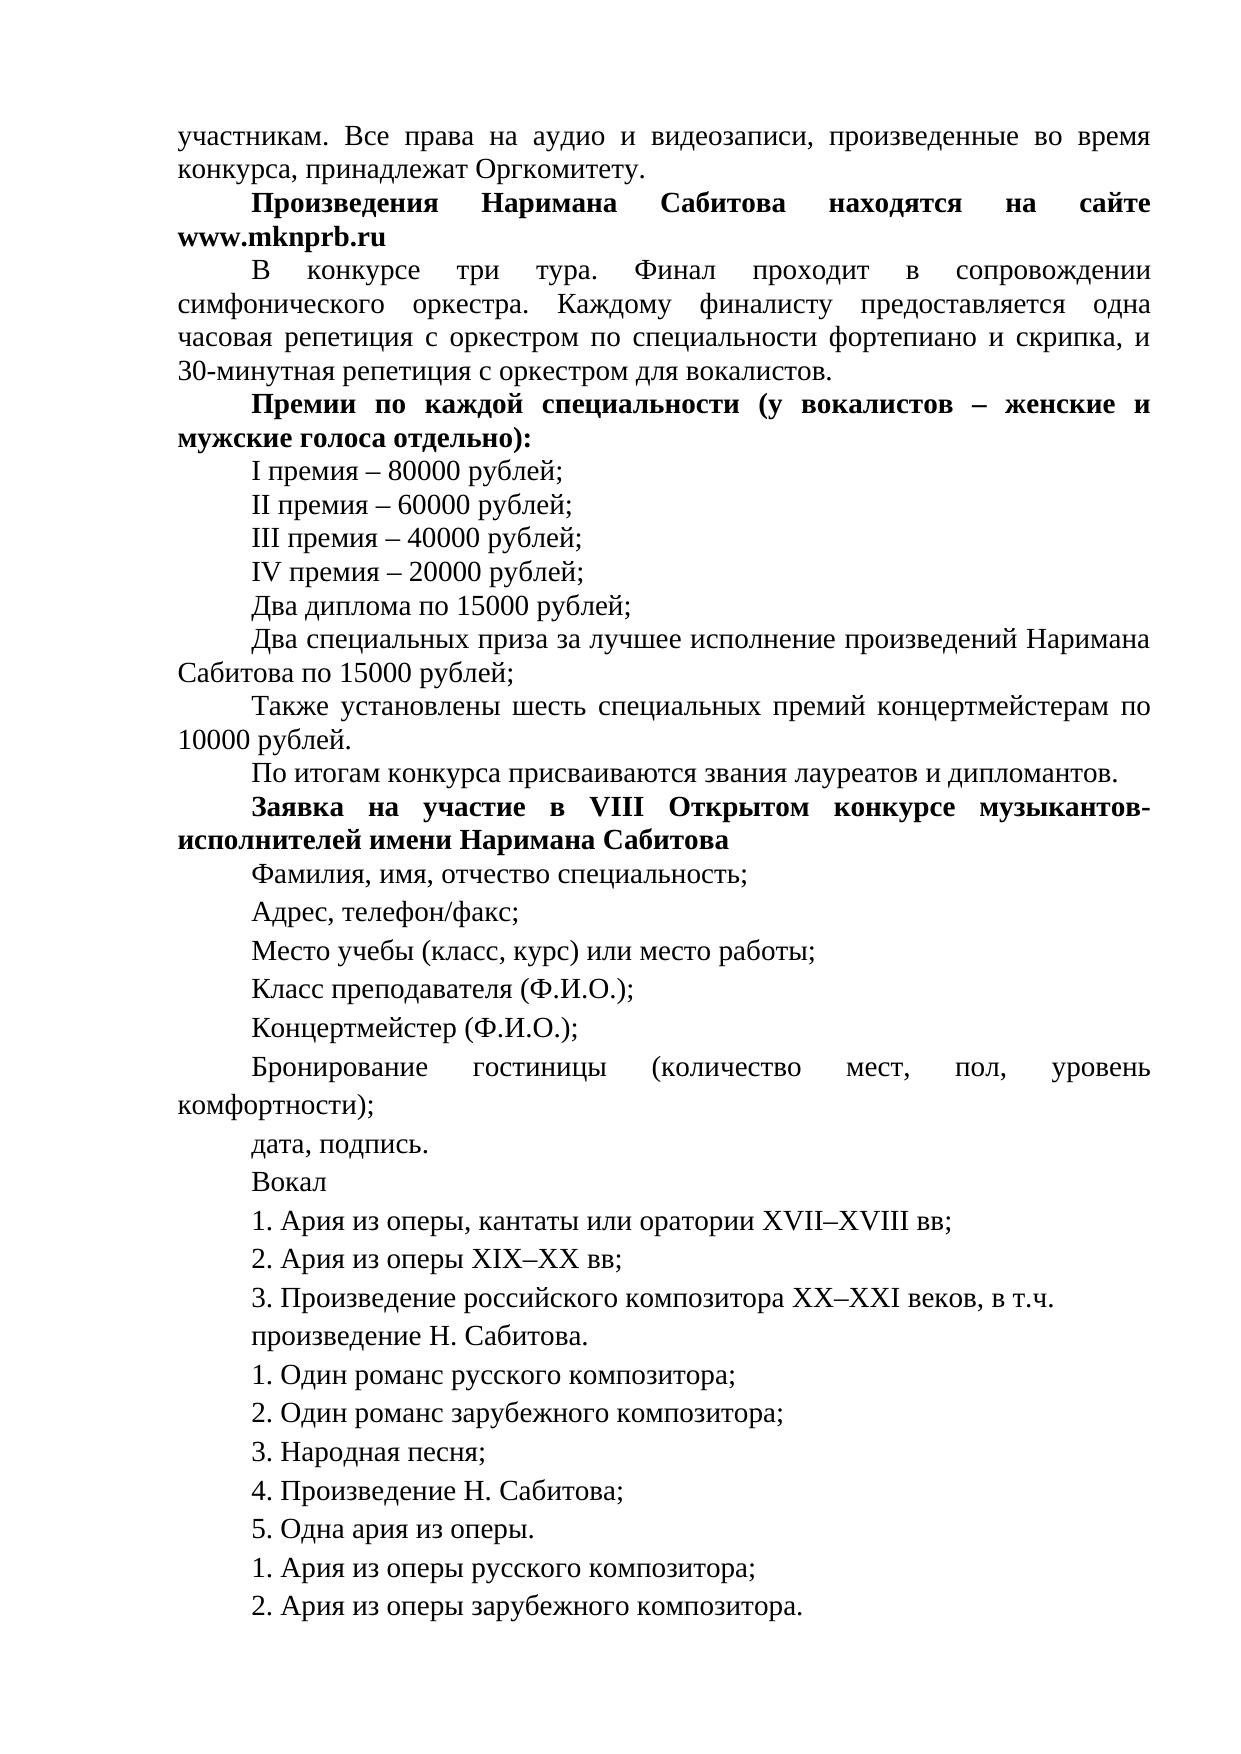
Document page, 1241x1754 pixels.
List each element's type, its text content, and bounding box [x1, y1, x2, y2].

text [177, 118, 1152, 185]
text По итогам конкурса присваиваются звания лауреатов и дипломантов. [177, 755, 1152, 789]
text 3. Произведение российского композитора XX–XXI веков, в т.ч. [177, 1280, 1152, 1313]
text Два специальных приза за лучшее исполнение произведений Наримана Сабитова по 15000 рублей; [177, 621, 1152, 688]
text Заявка на участие в VIII Открытом конкурсе музыкантов-исполнителей имени Наримана Сабитова [177, 789, 1152, 856]
text Произведения Наримана Сабитова находятся на сайте www.mknprb.ru [177, 185, 1152, 252]
text 2. Ария из оперы зарубежного композитора. [177, 1588, 1152, 1622]
text Бронирование гостиницы (количество мест, пол, уровень комфортности); [177, 1049, 1152, 1121]
text 3. Народная песня; [177, 1434, 1152, 1468]
text Концертмейстер (Ф.И.О.); [177, 1010, 1152, 1044]
text 2. Один романс зарубежного композитора; [177, 1396, 1152, 1429]
text III премия – 40000 рублей; [177, 521, 1152, 554]
text II премия – 60000 рублей; [177, 487, 1152, 521]
text IV премия – 20000 рублей; [177, 554, 1152, 588]
text I премия – 80000 рублей; [177, 453, 1152, 487]
text Класс преподавателя (Ф.И.О.); [177, 972, 1152, 1005]
text произведение Н. Сабитова. [177, 1318, 1152, 1352]
text Также установлены шесть специальных премий концертмейстерам по 10000 рублей. [177, 688, 1152, 755]
text Место учебы (класс, курс) или место работы; [177, 933, 1152, 967]
text 5. Одна ария из оперы. [177, 1511, 1152, 1545]
text дата, подпись. [177, 1126, 1152, 1159]
text Премии по каждой специальности (у вокалистов – женские и мужские голоса отдельно): [177, 386, 1152, 453]
text 1. Ария из оперы русского композитора; [177, 1550, 1152, 1583]
text 1. Ария из оперы, кантаты или оратории XVII–XVIII вв; [177, 1203, 1152, 1236]
text 1. Один романс русского композитора; [177, 1357, 1152, 1391]
text 2. Ария из оперы XIX–XX вв; [177, 1241, 1152, 1275]
text Адрес, телефон/факс; [177, 894, 1152, 928]
text В конкурсе три тура. Финал проходит в сопровождении симфонического оркестра. Каждому финалисту предоставляется одна часовая репетиция с оркестром по специальности фортепиано и скрипка, и 30-минутная репетиция с оркестром для вокалистов. [177, 252, 1152, 386]
text Фамилия, имя, отчество специальность; [177, 856, 1152, 889]
text Вокал [177, 1164, 1152, 1198]
text Два диплома по 15000 рублей; [177, 588, 1152, 621]
text 4. Произведение Н. Сабитова; [177, 1473, 1152, 1506]
